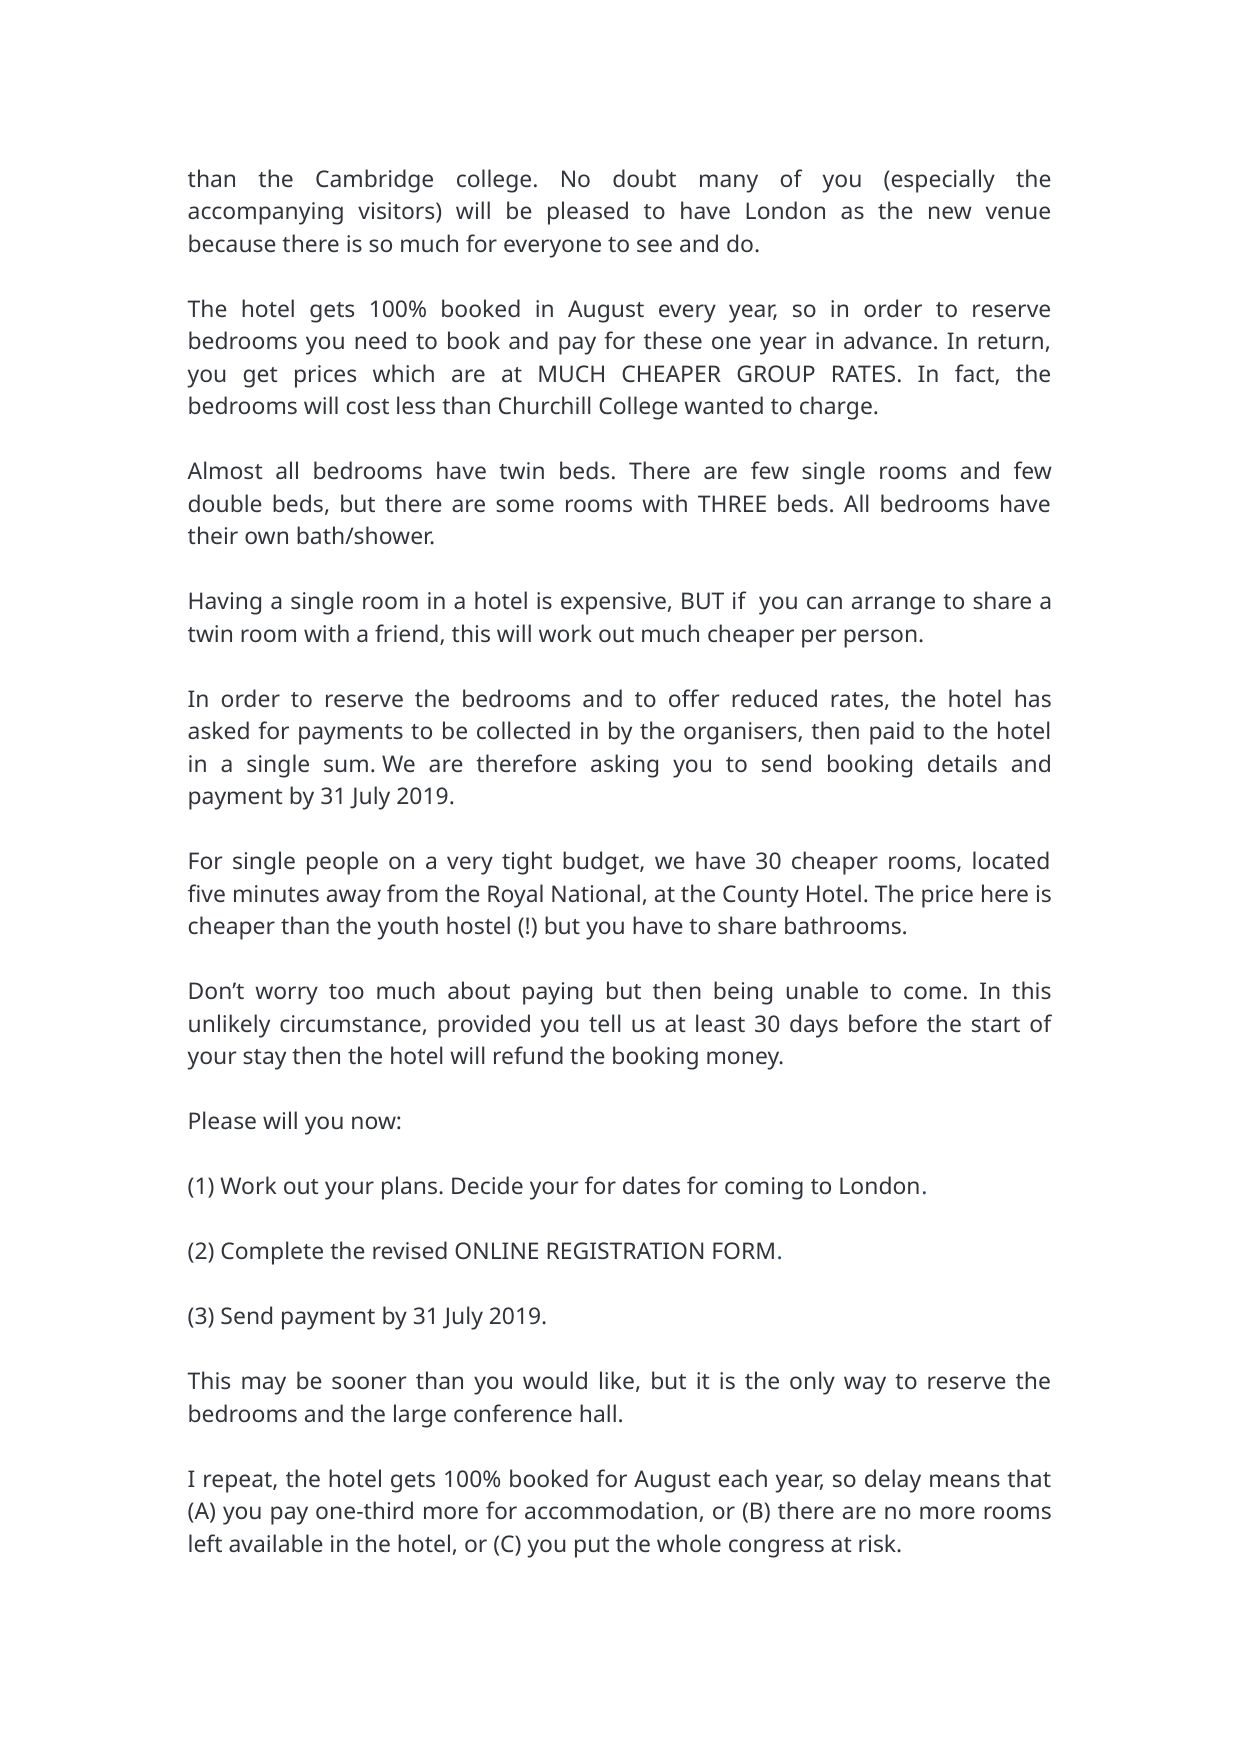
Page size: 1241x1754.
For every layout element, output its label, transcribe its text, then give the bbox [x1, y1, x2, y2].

text Don’t worry too much about paying but then being unable to come. In this unlikely circumstance, provided you tell us at least 30 days before the start of your stay then the hotel will refund the booking money. [187, 974, 1053, 1072]
text I repeat, the hotel gets 100% booked for August each year, so delay means that (A) you pay one-third more for accommodation, or (B) there are no more rooms left available in the hotel, or (C) you put the whole congress at risk. [187, 1462, 1053, 1559]
text (1) Work out your plans. Decide your for dates for coming to London. [187, 1169, 1053, 1202]
text The hotel gets 100% booked in August every year, so in order to reserve bedrooms you need to book and pay for these one year in advance. In return, you get prices which are at MUCH CHEAPER GROUP RATES. In fact, the bedrooms will cost less than Churchill College wanted to charge. [187, 292, 1053, 422]
text Please will you now: [187, 1104, 1053, 1137]
text (3) Send payment by 31 July 2019. [187, 1299, 1053, 1332]
text For single people on a very tight budget, we have 30 cheaper rooms, located five minutes away from the Royal National, at the County Hotel. The price here is cheaper than the youth hostel (!) but you have to share bathrooms. [187, 844, 1053, 942]
text In order to reserve the bedrooms and to offer reduced rates, the hotel has asked for payments to be collected in by the organisers, then paid to the hotel in a single sum. We are therefore asking you to send booking details and payment by 31 July 2019. [187, 682, 1053, 812]
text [187, 162, 1053, 259]
text Almost all bedrooms have twin beds. There are few single rooms and few double beds, but there are some rooms with THREE beds. All bedrooms have their own bath/shower. [187, 454, 1053, 552]
text This may be sooner than you would like, but it is the only way to reserve the bedrooms and the large conference hall. [187, 1364, 1053, 1429]
text (2) Complete the revised ONLINE REGISTRATION FORM. [187, 1234, 1053, 1267]
text Having a single room in a hotel is expensive, BUT if you can arrange to share a twin room with a friend, this will work out much cheaper per person. [187, 584, 1053, 649]
